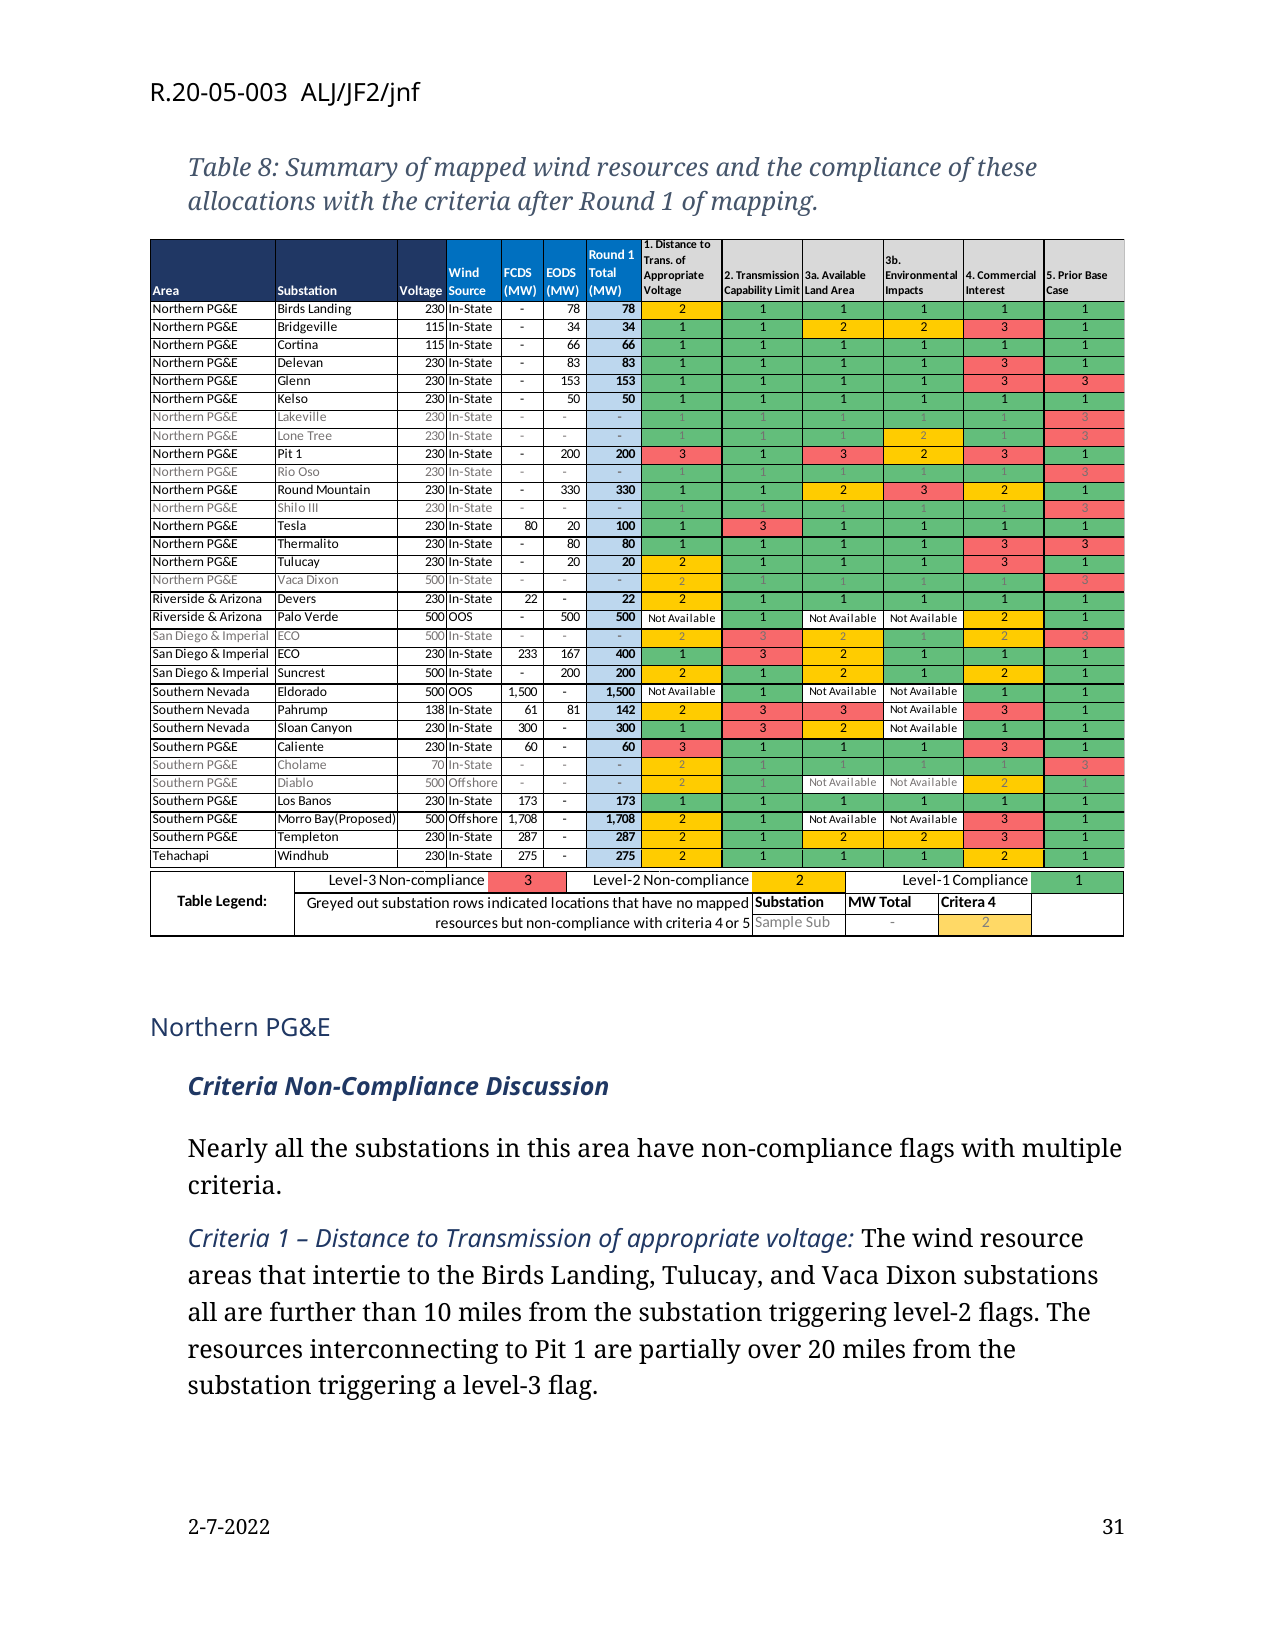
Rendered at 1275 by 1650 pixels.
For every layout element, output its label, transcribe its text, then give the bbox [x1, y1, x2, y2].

subtitle Northern PG&E [150, 1010, 1125, 1044]
text Criteria Non-Compliance Discussion [187, 1069, 1125, 1103]
text Nearly all the substations in this area have non-compliance flags with multiple criteria. [187, 1131, 1125, 1202]
text Table 8: Summary of mapped wind resources and the compliance of these allocations with the criteria after Round 1 of mapping. [187, 150, 1125, 218]
text Criteria 1 – Distance to Transmission of appropriate voltage: The wind resource areas that intertie to the Birds Landing, Tulucay, and Vaca Dixon substations all are further than 10 miles from the substation triggering level-2 flags. The resources interconnecting to Pit 1 are partially over 20 miles from the substation triggering a level-3 flag. [187, 1221, 1125, 1402]
